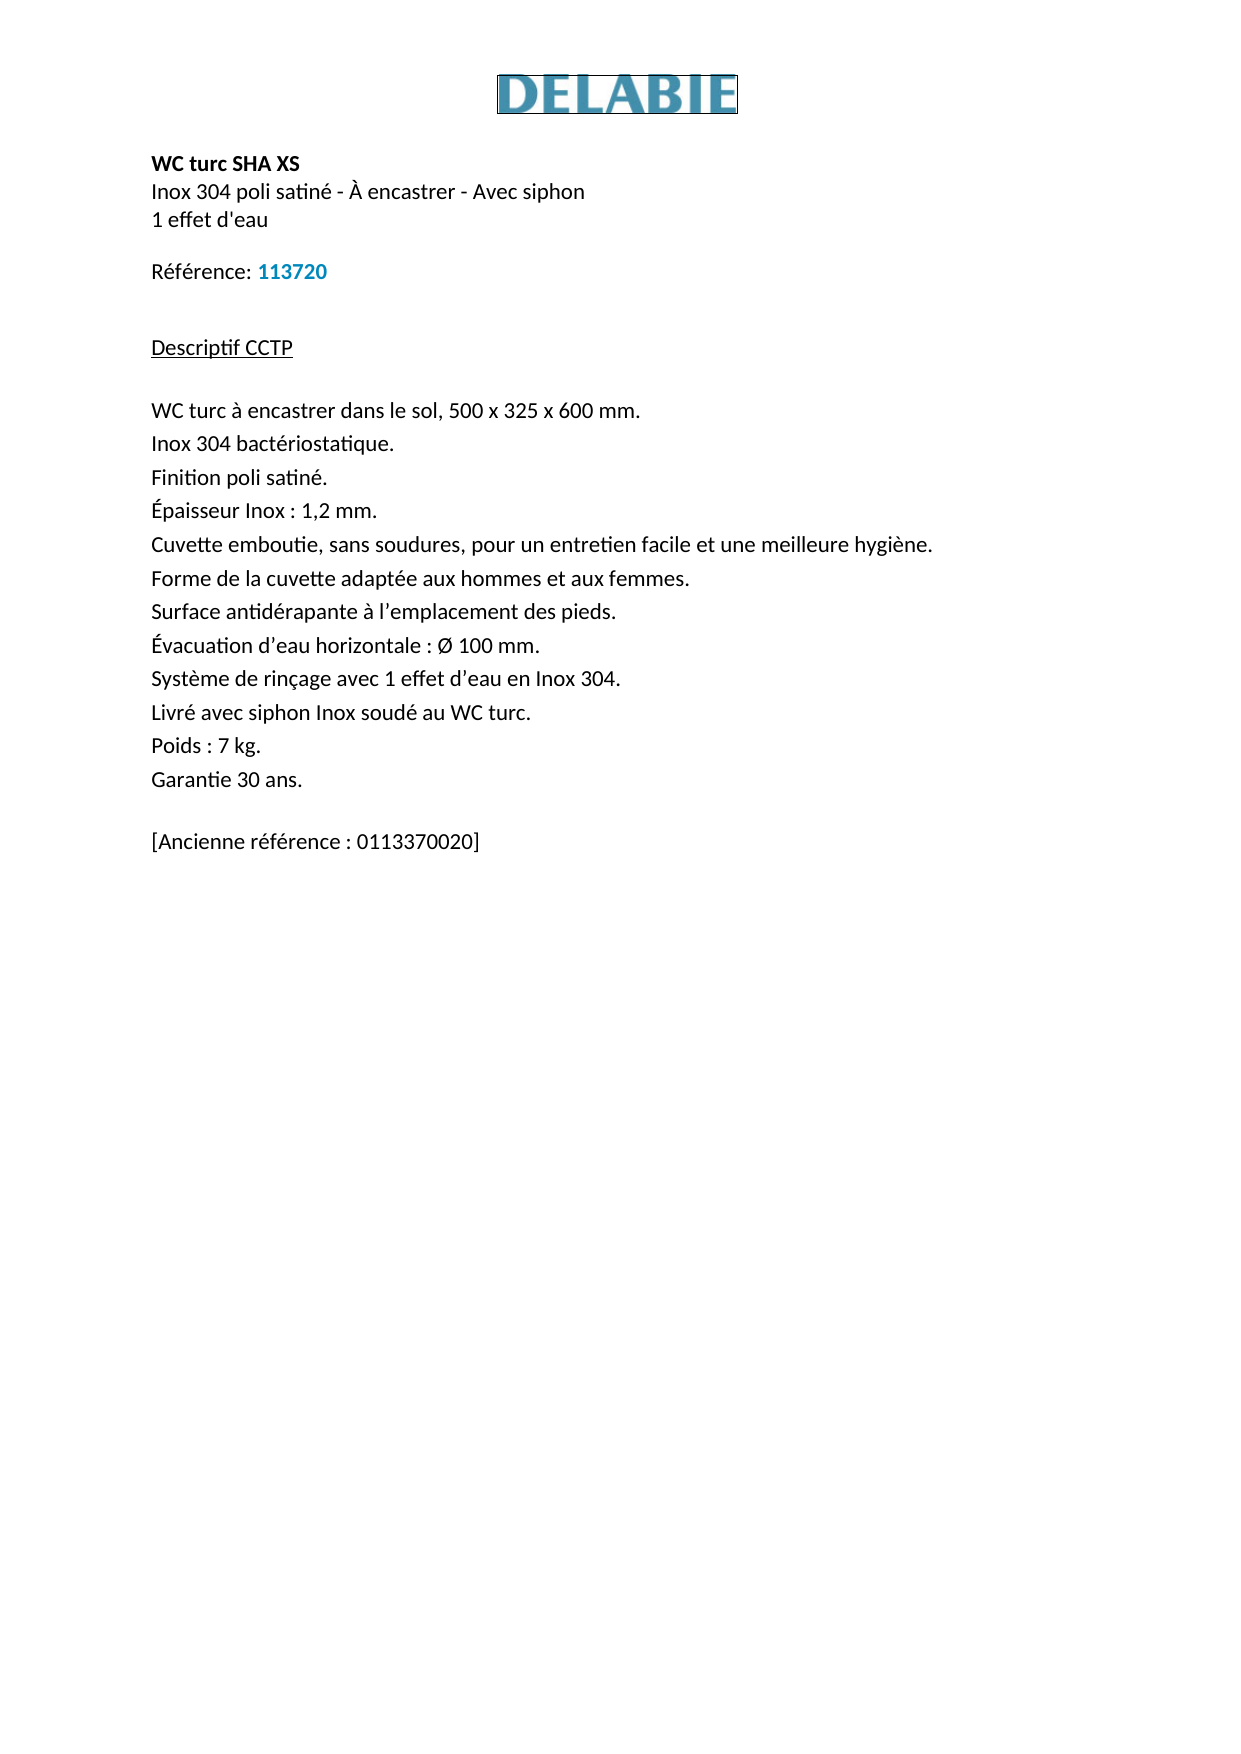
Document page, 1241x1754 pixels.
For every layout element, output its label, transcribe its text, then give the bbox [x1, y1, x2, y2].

text Référence: 113720 [151, 257, 1084, 285]
text Poids : 7 kg. [151, 731, 1084, 759]
text Descriptif CCTP [151, 333, 1084, 361]
text Surface antidérapante à l’emplacement des pieds. [151, 597, 1084, 625]
picture [498, 76, 737, 113]
text Système de rinçage avec 1 effet d’eau en Inox 304. [151, 664, 1084, 692]
text Finition poli satiné. [151, 463, 1084, 491]
text Épaisseur Inox : 1,2 mm. [151, 497, 1084, 525]
text Garantie 30 ans. [151, 765, 1084, 793]
text [Ancienne référence : 0113370020] [151, 827, 1084, 855]
text WC turc à encastrer dans le sol, 500 x 325 x 600 mm. [151, 396, 1084, 424]
text Cuvette emboutie, sans soudures, pour un entretien facile et une meilleure hygiène. [151, 530, 1084, 558]
text Inox 304 poli satiné - À encastrer - Avec siphon [151, 177, 1084, 205]
text 1 effet d'eau [151, 205, 1084, 233]
text WC turc SHA XS [151, 149, 1084, 177]
text Livré avec siphon Inox soudé au WC turc. [151, 698, 1084, 726]
text Forme de la cuvette adaptée aux hommes et aux femmes. [151, 564, 1084, 592]
text Évacuation d’eau horizontale : Ø 100 mm. [151, 631, 1084, 659]
text Inox 304 bactériostatique. [151, 429, 1084, 458]
